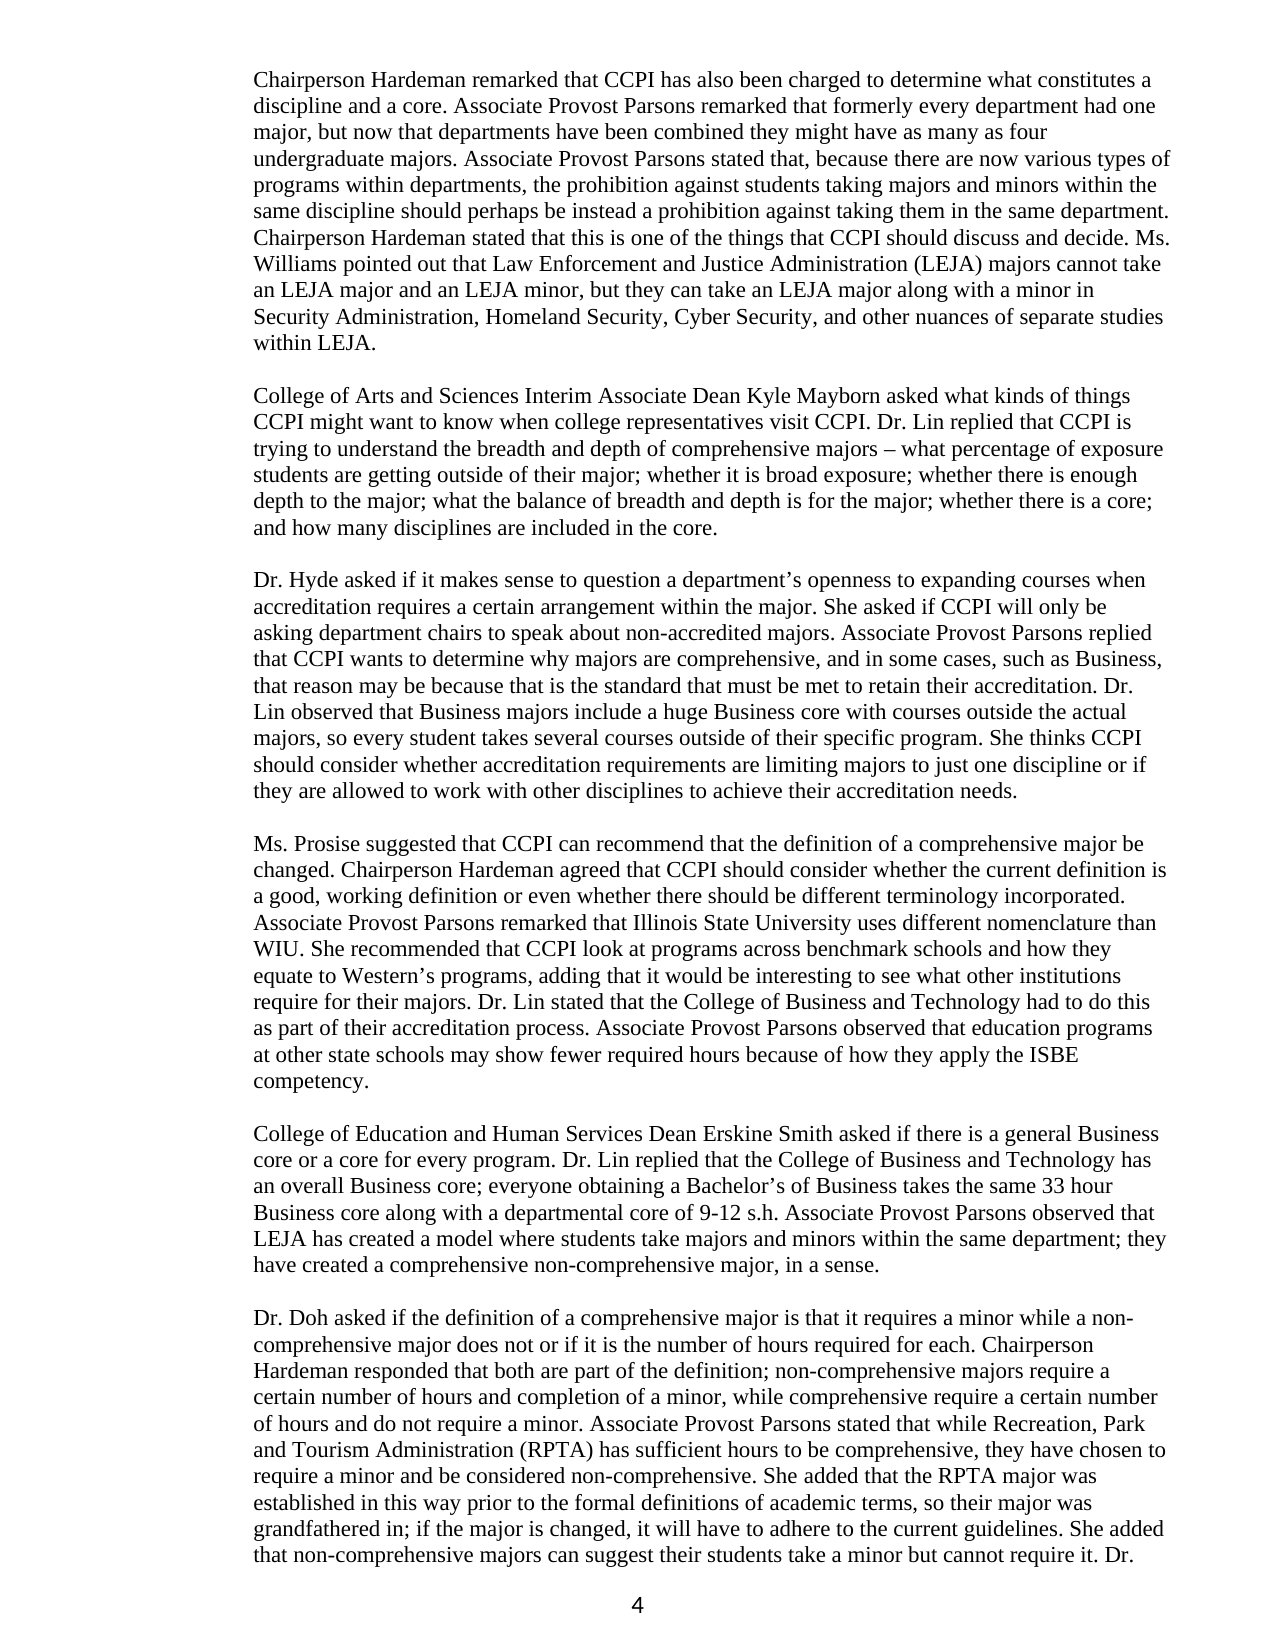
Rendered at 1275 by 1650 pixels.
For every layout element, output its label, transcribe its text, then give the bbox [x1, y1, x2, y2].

list College of Education and Human Services Dean Erskine Smith asked if there is a general Business core or a core for every program. Dr. Lin replied that the College of Business and Technology has an overall Business core; everyone obtaining a Bachelor’s of Business takes the same 33 hour Business core along with a departmental core of 9-12 s.h. Associate Provost Parsons observed that LEJA has created a model where students take majors and minors within the same department; they have created a comprehensive non-comprehensive major, in a sense. [253, 1120, 1172, 1278]
list Ms. Prosise suggested that CCPI can recommend that the definition of a comprehensive major be changed. Chairperson Hardeman agreed that CCPI should consider whether the current definition is a good, working definition or even whether there should be different terminology incorporated. Associate Provost Parsons remarked that Illinois State University uses different nomenclature than WIU. She recommended that CCPI look at programs across benchmark schools and how they equate to Western’s programs, adding that it would be interesting to see what other institutions require for their majors. Dr. Lin stated that the College of Business and Technology had to do this as part of their accreditation process. Associate Provost Parsons observed that education programs at other state schools may show fewer required hours because of how they apply the ISBE competency. [253, 830, 1172, 1093]
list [253, 1304, 1172, 1568]
list College of Arts and Sciences Interim Associate Dean Kyle Mayborn asked what kinds of things CCPI might want to know when college representatives visit CCPI. Dr. Lin replied that CCPI is trying to understand the breadth and depth of comprehensive majors – what percentage of exposure students are getting outside of their major; whether it is broad exposure; whether there is enough depth to the major; what the balance of breadth and depth is for the major; whether there is a core; and how many disciplines are included in the core. [253, 382, 1172, 540]
list Dr. Hyde asked if it makes sense to question a department’s openness to expanding courses when accreditation requires a certain arrangement within the major. She asked if CCPI will only be asking department chairs to speak about non-accredited majors. Associate Provost Parsons replied that CCPI wants to determine why majors are comprehensive, and in some cases, such as Business, that reason may be because that is the standard that must be met to retain their accreditation. Dr. Lin observed that Business majors include a huge Business core with courses outside the actual majors, so every student takes several courses outside of their specific program. She thinks CCPI should consider whether accreditation requirements are limiting majors to just one discipline or if they are allowed to work with other disciplines to achieve their accreditation needs. [253, 566, 1172, 803]
list Chairperson Hardeman remarked that CCPI has also been charged to determine what constitutes a discipline and a core. Associate Provost Parsons remarked that formerly every department had one major, but now that departments have been combined they might have as many as four undergraduate majors. Associate Provost Parsons stated that, because there are now various types of programs within departments, the prohibition against students taking majors and minors within the same discipline should perhaps be instead a prohibition against taking them in the same department. Chairperson Hardeman stated that this is one of the things that CCPI should discuss and decide. Ms. Williams pointed out that Law Enforcement and Justice Administration (LEJA) majors cannot take an LEJA major and an LEJA minor, but they can take an LEJA major along with a minor in Security Administration, Homeland Security, Cyber Security, and other nuances of separate studies within LEJA. [253, 66, 1172, 356]
